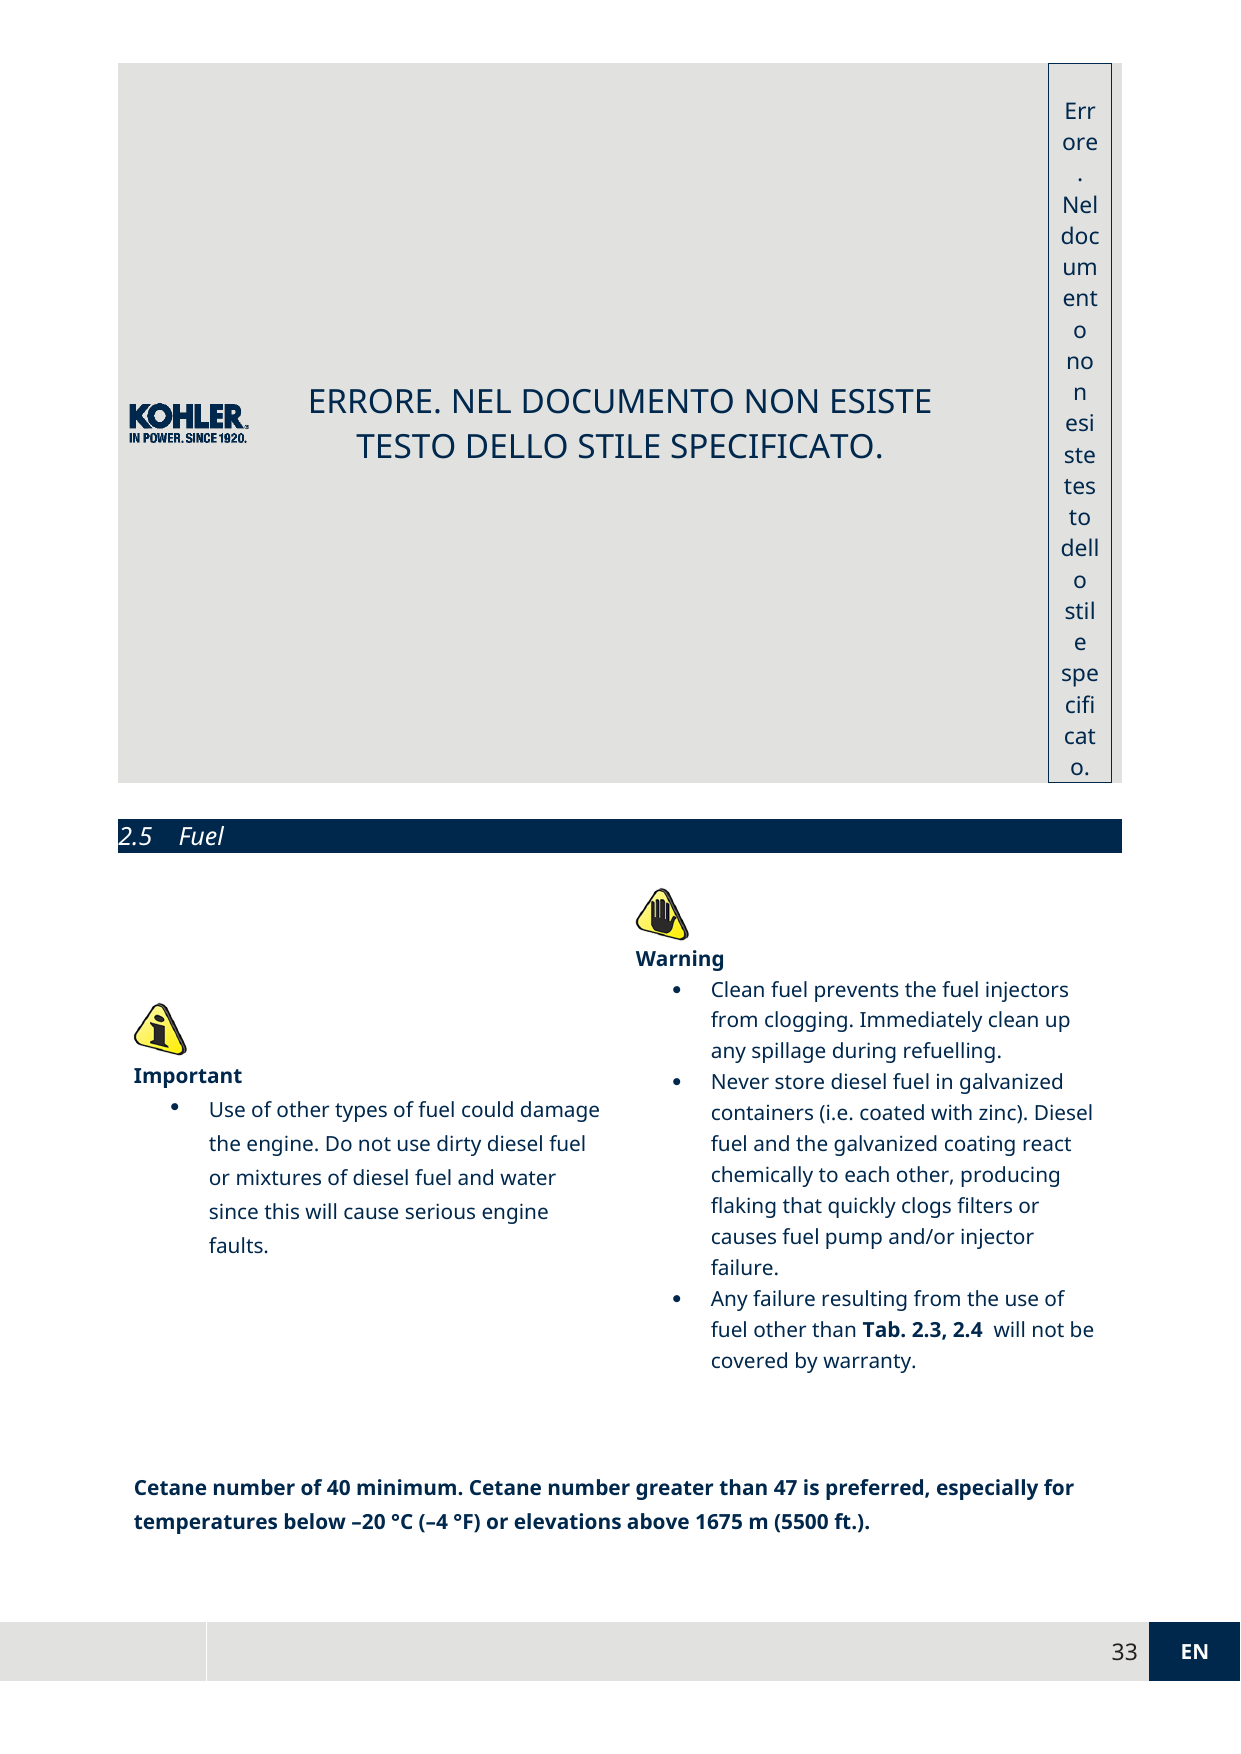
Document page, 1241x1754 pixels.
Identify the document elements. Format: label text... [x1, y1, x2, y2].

picture [635, 887, 689, 941]
picture [129, 403, 249, 443]
subtitle Fuel [118, 819, 1122, 853]
table_header Important Use of other types of fuel could damage the engine. Do not use dirty diesel fuel or mixtures of diesel fuel and water since this will cause serious engine faults. [118, 872, 620, 1392]
table_header Warning Clean fuel prevents the fuel injectors from clogging. Immediately clean up any spillage during refuelling. Never store diesel fuel in galvanized containers (i.e. coated with zinc). Diesel fuel and the galvanized coating react chemically to each other, producing flaking that quickly clogs filters or causes fuel pump and/or injector failure. Any failure resulting from the use of fuel other than Tab. 2.3, 2.4 will not be covered by warranty. [620, 872, 1122, 1392]
picture [133, 1002, 187, 1056]
table_cell Cetane number of 40 minimum. Cetane number greater than 47 is preferred, especially for temperatures below –20 °C (–4 °F) or elevations above 1675 m (5500 ft.). 2.3 2.4 [118, 1392, 1122, 1554]
